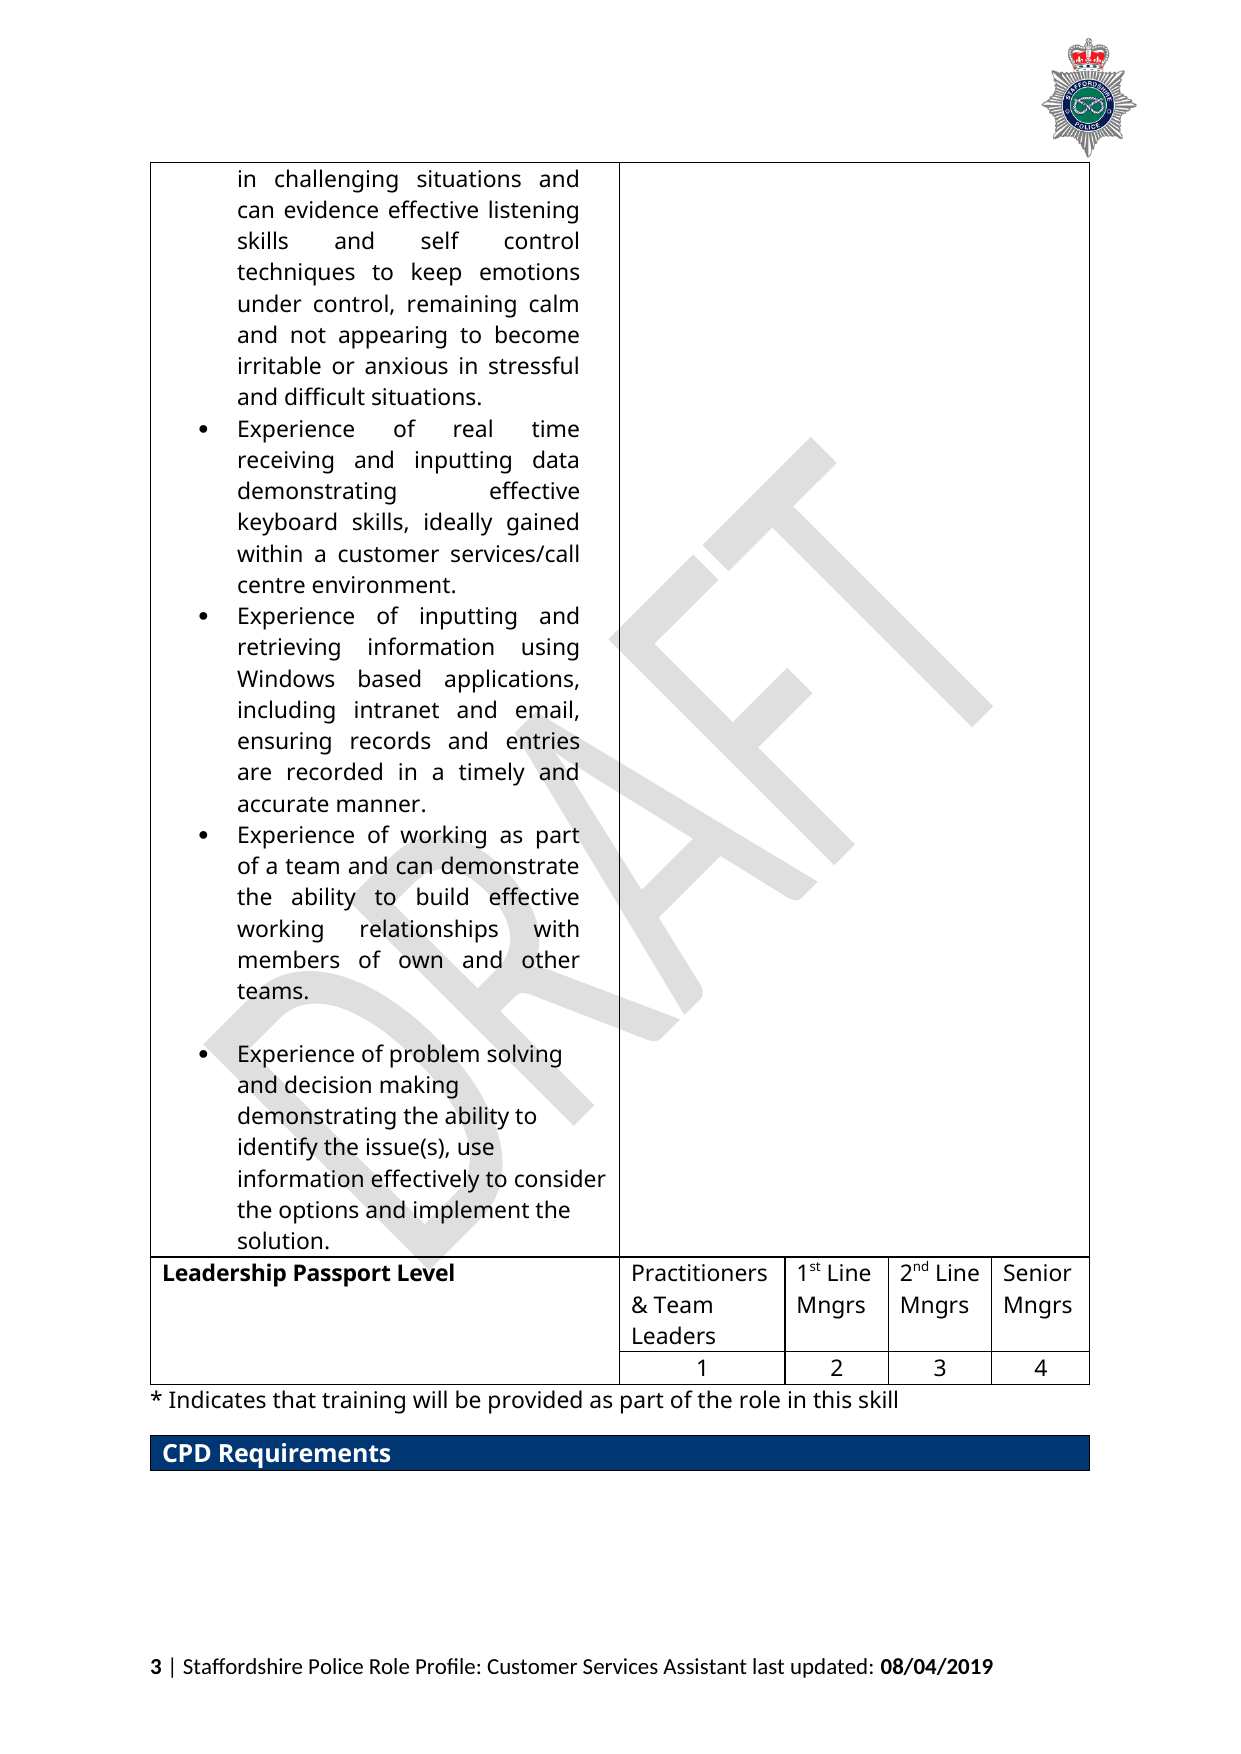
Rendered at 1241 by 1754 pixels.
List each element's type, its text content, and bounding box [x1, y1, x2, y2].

text * Indicates that training will be provided as part of the role in this skill [150, 1385, 1090, 1416]
table_cell Senior Mngrs [992, 1258, 1089, 1351]
table_cell 3 [889, 1352, 991, 1383]
table_cell Practitioners & Team Leaders [620, 1258, 784, 1351]
picture [1036, 32, 1140, 158]
table_cell Leadership Passport Level [151, 1258, 619, 1383]
table_cell 2nd Line Mngrs [889, 1258, 991, 1351]
table_cell 2 [786, 1352, 888, 1383]
table_header CPD Requirements [151, 1436, 1089, 1470]
table_cell 4 [992, 1352, 1089, 1383]
table_cell 1st Line Mngrs [786, 1258, 888, 1351]
table_cell [620, 163, 1089, 1256]
table_cell 1 [620, 1352, 784, 1383]
